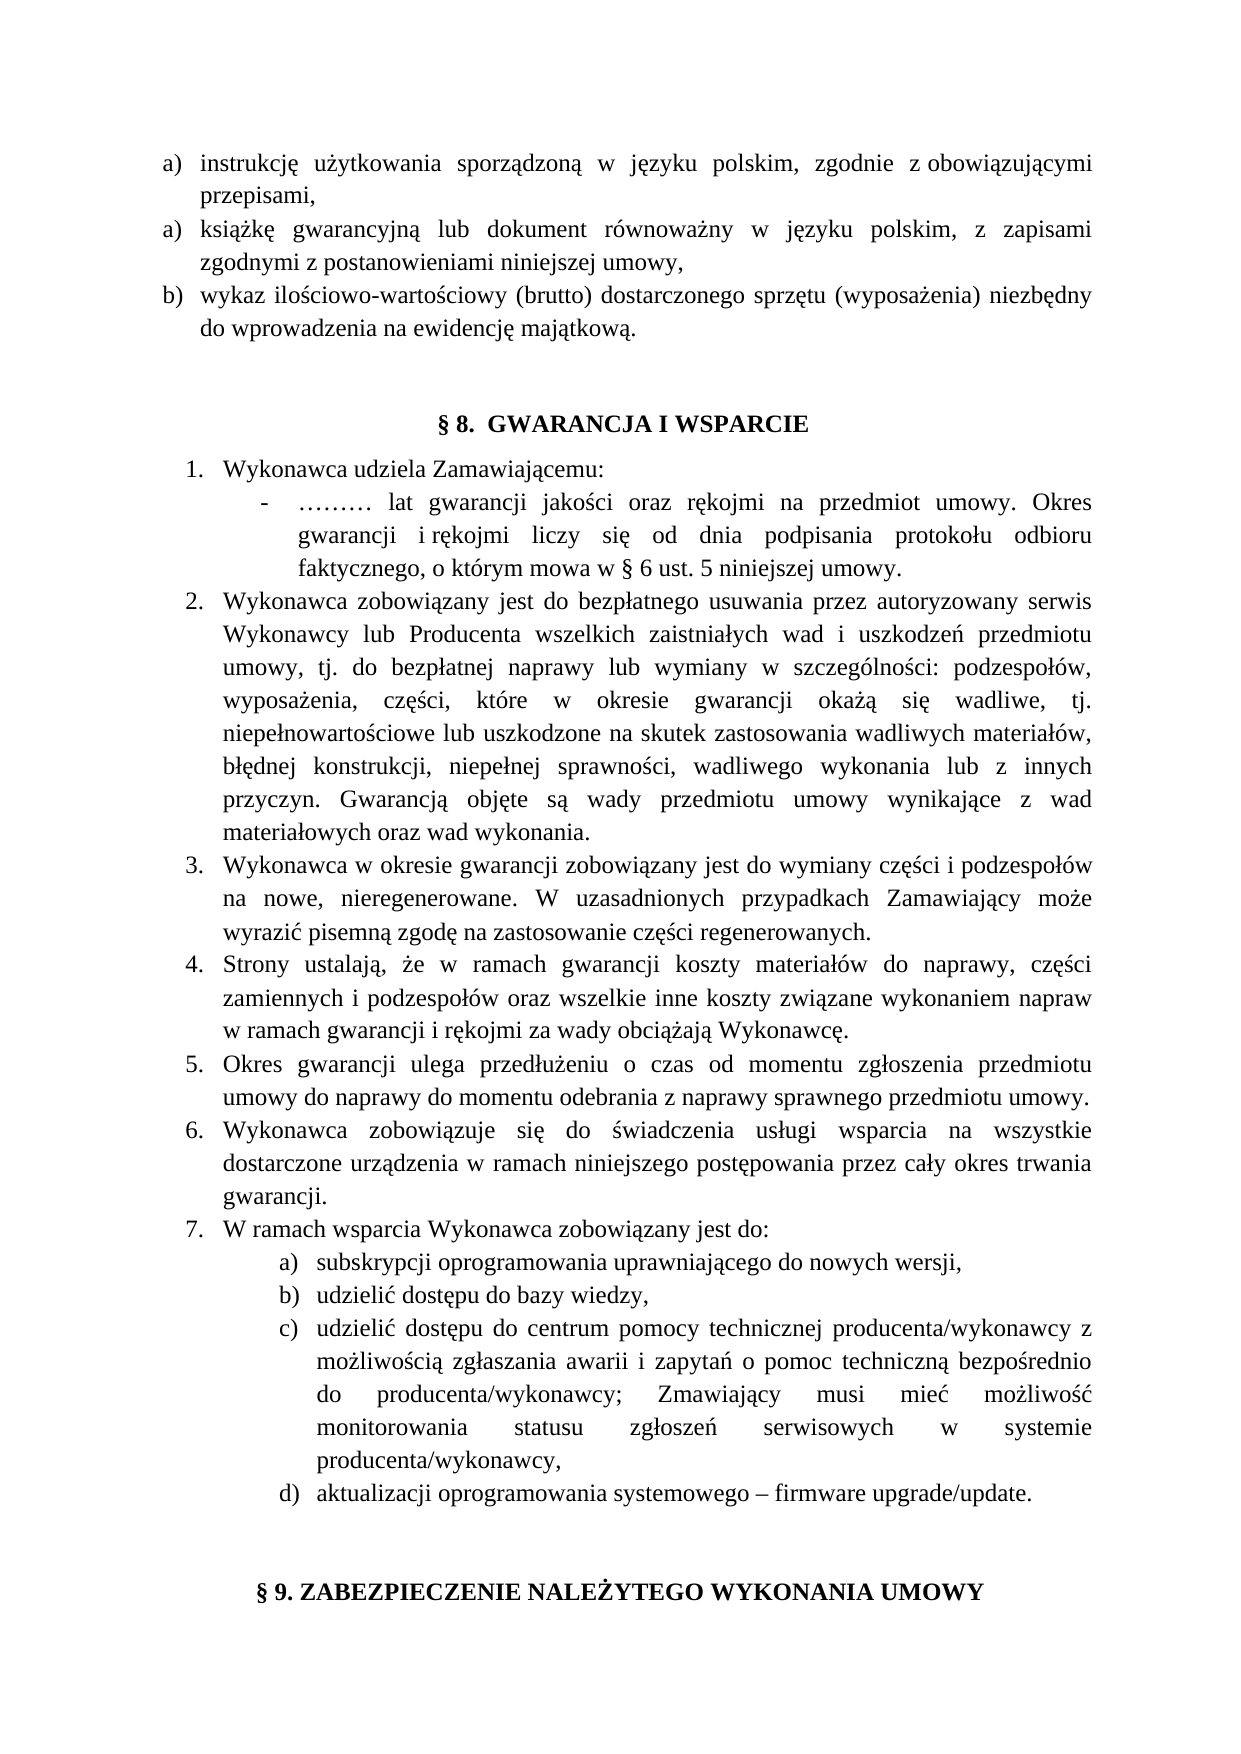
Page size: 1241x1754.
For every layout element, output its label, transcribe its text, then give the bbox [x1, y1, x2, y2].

list aktualizacji oprogramowania systemowego – firmware upgrade/update. [279, 1478, 1093, 1507]
list Wykonawca zobowiązany jest do bezpłatnego usuwania przez autoryzowany serwis Wykonawcy lub Producenta wszelkich zaistniałych wad i uszkodzeń przedmiotu umowy, tj. do bezpłatnej naprawy lub wymiany w szczególności: podzespołów, wyposażenia, części, które w okresie gwarancji okażą się wadliwe, tj. niepełnowartościowe lub uszkodzone na skutek zastosowania wadliwych materiałów, błędnej konstrukcji, niepełnej sprawności, wadliwego wykonania lub z innych przyczyn. Gwarancją objęte są wady przedmiotu umowy wynikające z wad materiałowych oraz wad wykonania. [185, 586, 1093, 846]
list ……… lat gwarancji jakości oraz rękojmi na przedmiot umowy. Okres gwarancji i rękojmi liczy się od dnia podpisania protokołu odbioru faktycznego, o którym mowa w § 6 ust. 5 niniejszej umowy. [260, 487, 1093, 582]
list Strony ustalają, że w ramach gwarancji koszty materiałów do naprawy, części zamiennych i podzespołów oraz wszelkie inne koszty związane wykonaniem napraw w ramach gwarancji i rękojmi za wady obciążają Wykonawcę. [185, 949, 1093, 1044]
list książkę gwarancyjną lub dokument równoważny w języku polskim, z zapisami zgodnymi z postanowieniami niniejszej umowy, [162, 214, 1093, 275]
list W ramach wsparcia Wykonawca zobowiązany jest do: [185, 1214, 1093, 1242]
list udzielić dostępu do centrum pomocy technicznej producenta/wykonawcy z możliwością zgłaszania awarii i zapytań o pomoc techniczną bezpośrednio do producenta/wykonawcy; Zmawiający musi mieć możliwość monitorowania statusu zgłoszeń serwisowych w systemie producenta/wykonawcy, [279, 1313, 1093, 1474]
text § 9. ZABEZPIECZENIE NALEŻYTEGO WYKONANIA UMOWY [148, 1577, 1093, 1606]
list Okres gwarancji ulega przedłużeniu o czas od momentu zgłoszenia przedmiotu umowy do naprawy do momentu odebrania z naprawy sprawnego przedmiotu umowy. [185, 1049, 1093, 1110]
list udzielić dostępu do bazy wiedzy, [279, 1280, 1093, 1308]
list Wykonawca udziela Zamawiającemu: [185, 454, 1093, 483]
list Wykonawca w okresie gwarancji zobowiązany jest do wymiany części i podzespołów na nowe, nieregenerowane. W uzasadnionych przypadkach Zamawiający może wyrazić pisemną zgodę na zastosowanie części regenerowanych. [185, 851, 1093, 945]
list instrukcję użytkowania sporządzoną w języku polskim, zgodnie z obowiązującymi przepisami, [162, 148, 1093, 209]
list subskrypcji oprogramowania uprawniającego do nowych wersji, [279, 1247, 1093, 1276]
text § 8. GWARANCJA I WSPARCIE [148, 409, 1093, 437]
list Wykonawca zobowiązuje się do świadczenia usługi wsparcia na wszystkie dostarczone urządzenia w ramach niniejszego postępowania przez cały okres trwania gwarancji. [185, 1115, 1093, 1209]
list wykaz ilościowo-wartościowy (brutto) dostarczonego sprzętu (wyposażenia) niezbędny do wprowadzenia na ewidencję majątkową. [162, 280, 1093, 341]
